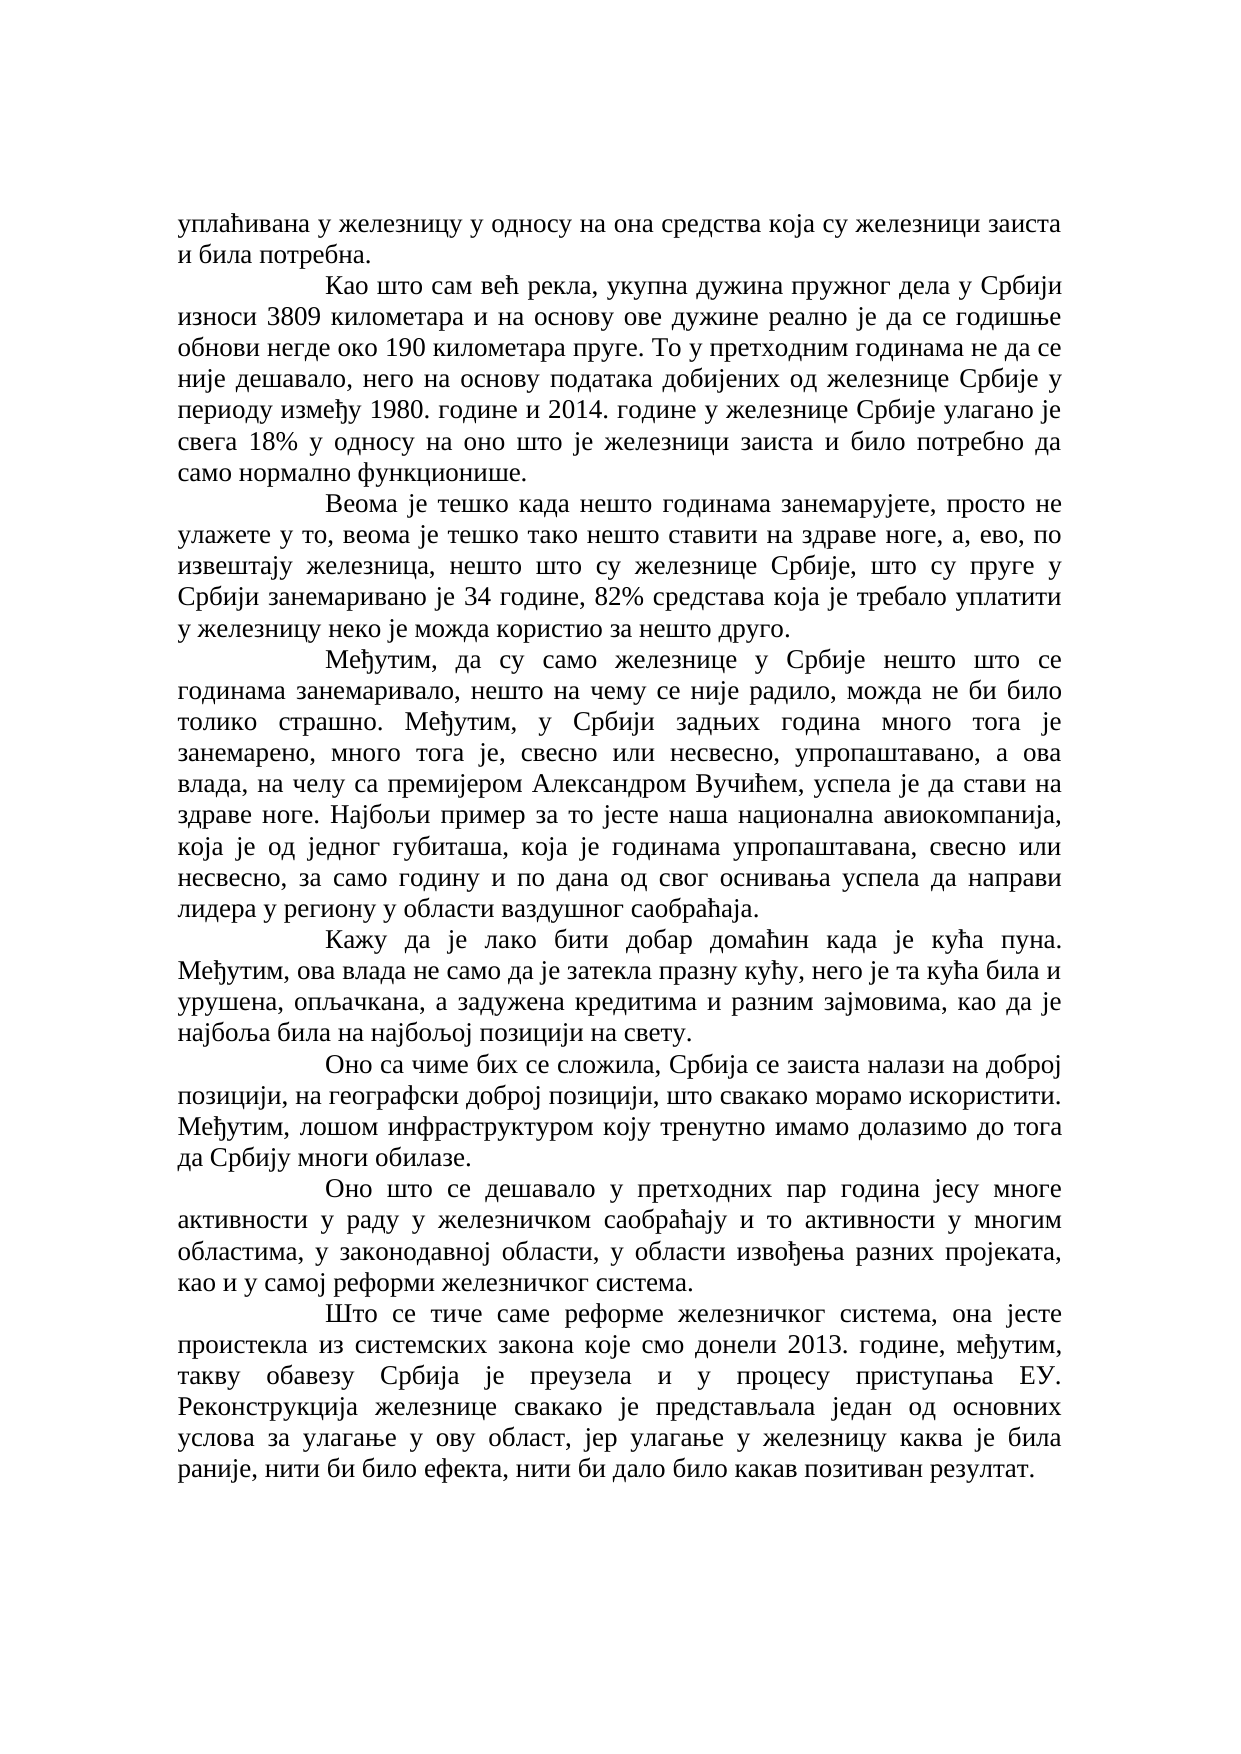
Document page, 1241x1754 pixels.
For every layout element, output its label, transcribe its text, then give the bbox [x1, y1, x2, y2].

text Веома је тешко када нешто годинама занемарујете, просто не улажете у то, веома је тешко тако нешто ставити на здраве ноге, а, ево, по извештају железница, нешто што су железнице Србије, што су пруге у Србији занемаривано је 34 године, 82% средстава која је требало уплатити у железницу неко је можда користио за нешто друго. [177, 487, 1063, 643]
text Оно са чиме бих се сложила, Србија се заиста налази на доброј позицији, на географски доброј позицији, што свакако морамо искористити. Међутим, лошом инфраструктуром коју тренутно имамо долазимо до тога да Србију многи обилазе. [177, 1048, 1063, 1172]
text Кажу да је лако бити добар домаћин када је кућа пуна. Међутим, ова влада не само да је затекла празну кућу, него је та кућа била и урушена, опљачкана, а задужена кредитима и разним зајмовима, као да је најбоља била на најбољој позицији на свету. [177, 923, 1063, 1048]
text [177, 207, 1063, 269]
text Као што сам већ рекла, укупна дужина пружног дела у Србији износи 3809 километара и на основу ове дужине реално је да се годишње обнови негде око 190 километара пруге. То у претходним годинама не да се није дешавало, него на основу података добијених од железнице Србије у периоду између 1980. године и 2014. године у железнице Србије улагано је свега 18% у односу на оно што је железници заиста и било потребно да само нормално функционише. [177, 269, 1063, 487]
text Оно што се дешавало у претходних пар година јесу многе активности у раду у железничком саобраћају и то активности у многим областима, у законодавној области, у области извођења разних пројеката, као и у самој реформи железничког система. [177, 1172, 1063, 1297]
text Међутим, да су само железнице у Србије нешто што се годинама занемаривало, нешто на чему се није радило, можда не би било толико страшно. Међутим, у Србији задњих година много тога је занемарено, много тога је, свесно или несвесно, упропаштавано, а ова влада, на челу са премијером Александром Вучићем, успела је да стави на здраве ноге. Најбољи пример за то јесте наша национална авиокомпанија, која је од једног губиташа, која је годинама упропаштавана, свесно или несвесно, за само годину и по дана од свог оснивања успела да направи лидера у региону у области ваздушног саобраћаја. [177, 643, 1063, 923]
text Што се тиче саме реформе железничког система, она јесте проистекла из системских закона које смо донели 2013. године, међутим, такву обавезу Србија је преузела и у процесу приступања ЕУ. Реконструкција железнице свакако је представљала један од основних услова за улагање у ову област, јер улагање у железницу каква је била раније, нити би било ефекта, нити би дало било какав позитиван резултат. [177, 1297, 1063, 1484]
